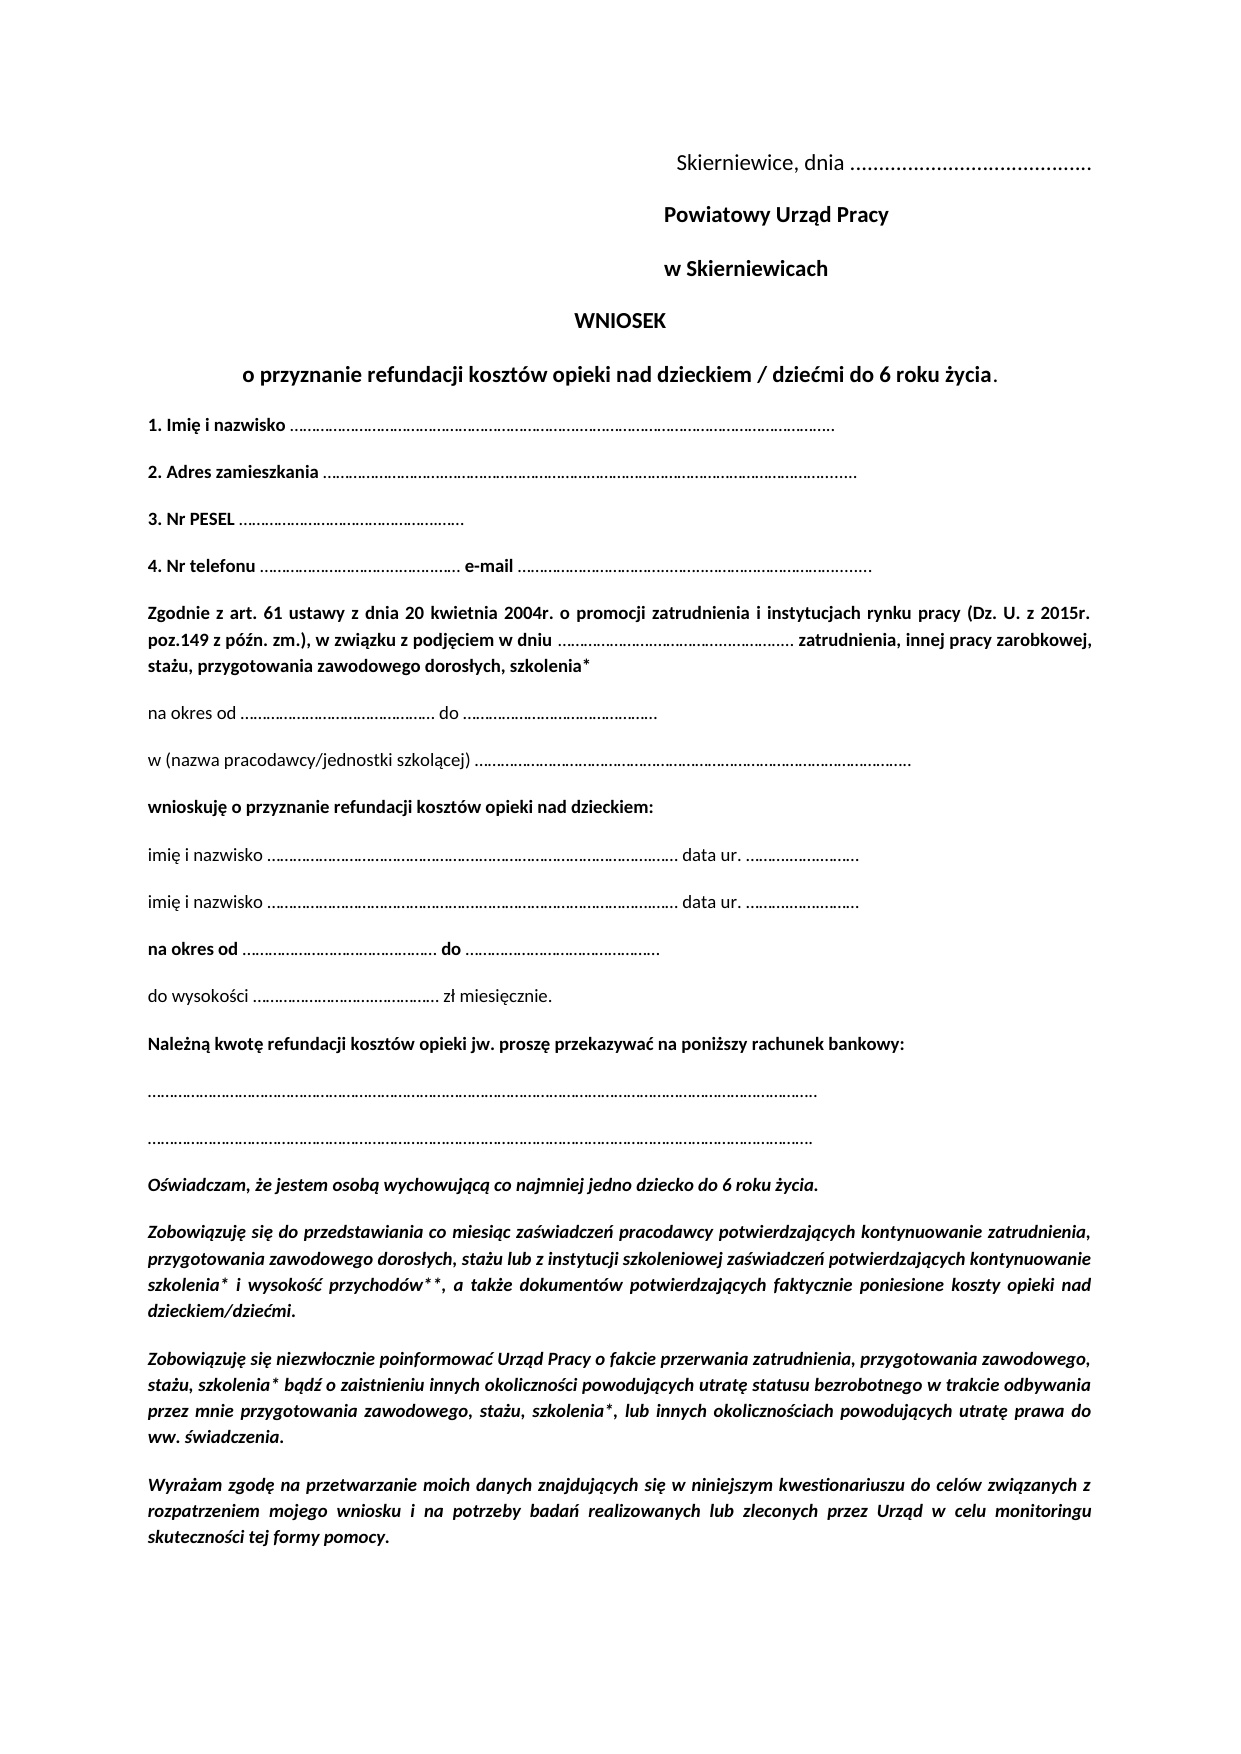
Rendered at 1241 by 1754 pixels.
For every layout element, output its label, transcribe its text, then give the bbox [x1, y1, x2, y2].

text Zobowiązuję się niezwłocznie poinformować Urząd Pracy o fakcie przerwania zatrudnienia, przygotowania zawodowego, stażu, szkolenia* bądź o zaistnieniu innych okoliczności powodujących utratę statusu bezrobotnego w trakcie odbywania przez mnie przygotowania zawodowego, stażu, szkolenia*, lub innych okolicznościach powodujących utratę prawa do ww. świadczenia. [148, 1347, 1093, 1449]
text w Skierniewicach [590, 254, 1093, 282]
text imię i nazwisko ………………………………………….………………………………….…… data ur. ……….…….……… [148, 890, 1093, 913]
text 4. Nr telefonu …………………………..……..…… e-mail ……………………………..……..…………………………........ [148, 554, 1093, 577]
text ……………………………………………………………………………………………………………………………………….. [148, 1079, 1093, 1102]
text 3. Nr PESEL ……………………………………….…… [148, 507, 1093, 530]
text w (nazwa pracodawcy/jednostki szkolącej) ……………………………………………………………………………………….. [148, 748, 1093, 771]
text na okres od ……………………………………… do ……………………………………… [148, 937, 1093, 960]
text Wyrażam zgodę na przetwarzanie moich danych znajdujących się w niniejszym kwestionariuszu do celów związanych z rozpatrzeniem mojego wniosku i na potrzeby badań realizowanych lub zleconych przez Urząd w celu monitoringu skuteczności tej formy pomocy. [148, 1473, 1093, 1548]
text 2. Adres zamieszkania ……………………….……………………………………………………………………………........ [148, 460, 1093, 483]
text Skierniewice, dnia .......................................... [148, 148, 1093, 176]
text Zobowiązuję się do przedstawiania co miesiąc zaświadczeń pracodawcy potwierdzających kontynuowanie zatrudnienia, przygotowania zawodowego dorosłych, stażu lub z instytucji szkoleniowej zaświadczeń potwierdzających kontynuowanie szkolenia* i wysokość przychodów**, a także dokumentów potwierdzających faktycznie poniesione koszty opieki nad dzieckiem/dziećmi. [148, 1220, 1093, 1322]
text Zgodnie z art. 61 ustawy z dnia 20 kwietnia 2004r. o promocji zatrudnienia i instytucjach rynku pracy (Dz. U. z 2015r. poz.149 z późn. zm.), w związku z podjęciem w dniu ………………….……………...………..… zatrudnienia, innej pracy zarobkowej, stażu, przygotowania zawodowego dorosłych, szkolenia* [148, 601, 1093, 677]
text wnioskuję o przyznanie refundacji kosztów opieki nad dzieckiem: [148, 796, 1093, 819]
text 1. Imię i nazwisko ………………………………………………………….………………………………………………….. [148, 413, 1093, 436]
text na okres od ……………………………………… do ……………………………………… [148, 701, 1093, 724]
text o przyznanie refundacji kosztów opieki nad dzieckiem / dziećmi do 6 roku życia. [148, 360, 1093, 388]
text ………………………………………………………………………………………………………………………………………. [148, 1126, 1093, 1149]
text WNIOSEK [148, 307, 1093, 335]
text Powiatowy Urząd Pracy [590, 201, 1093, 229]
text do wysokości ……………………….…………… zł miesięcznie. [148, 984, 1093, 1007]
text Oświadczam, że jestem osobą wychowującą co najmniej jedno dziecko do 6 roku życia. [148, 1173, 1093, 1196]
text imię i nazwisko ………………………………………….………………………………….…… data ur. ……….…….……… [148, 843, 1093, 866]
text Należną kwotę refundacji kosztów opieki jw. proszę przekazywać na poniższy rachunek bankowy: [148, 1032, 1093, 1054]
